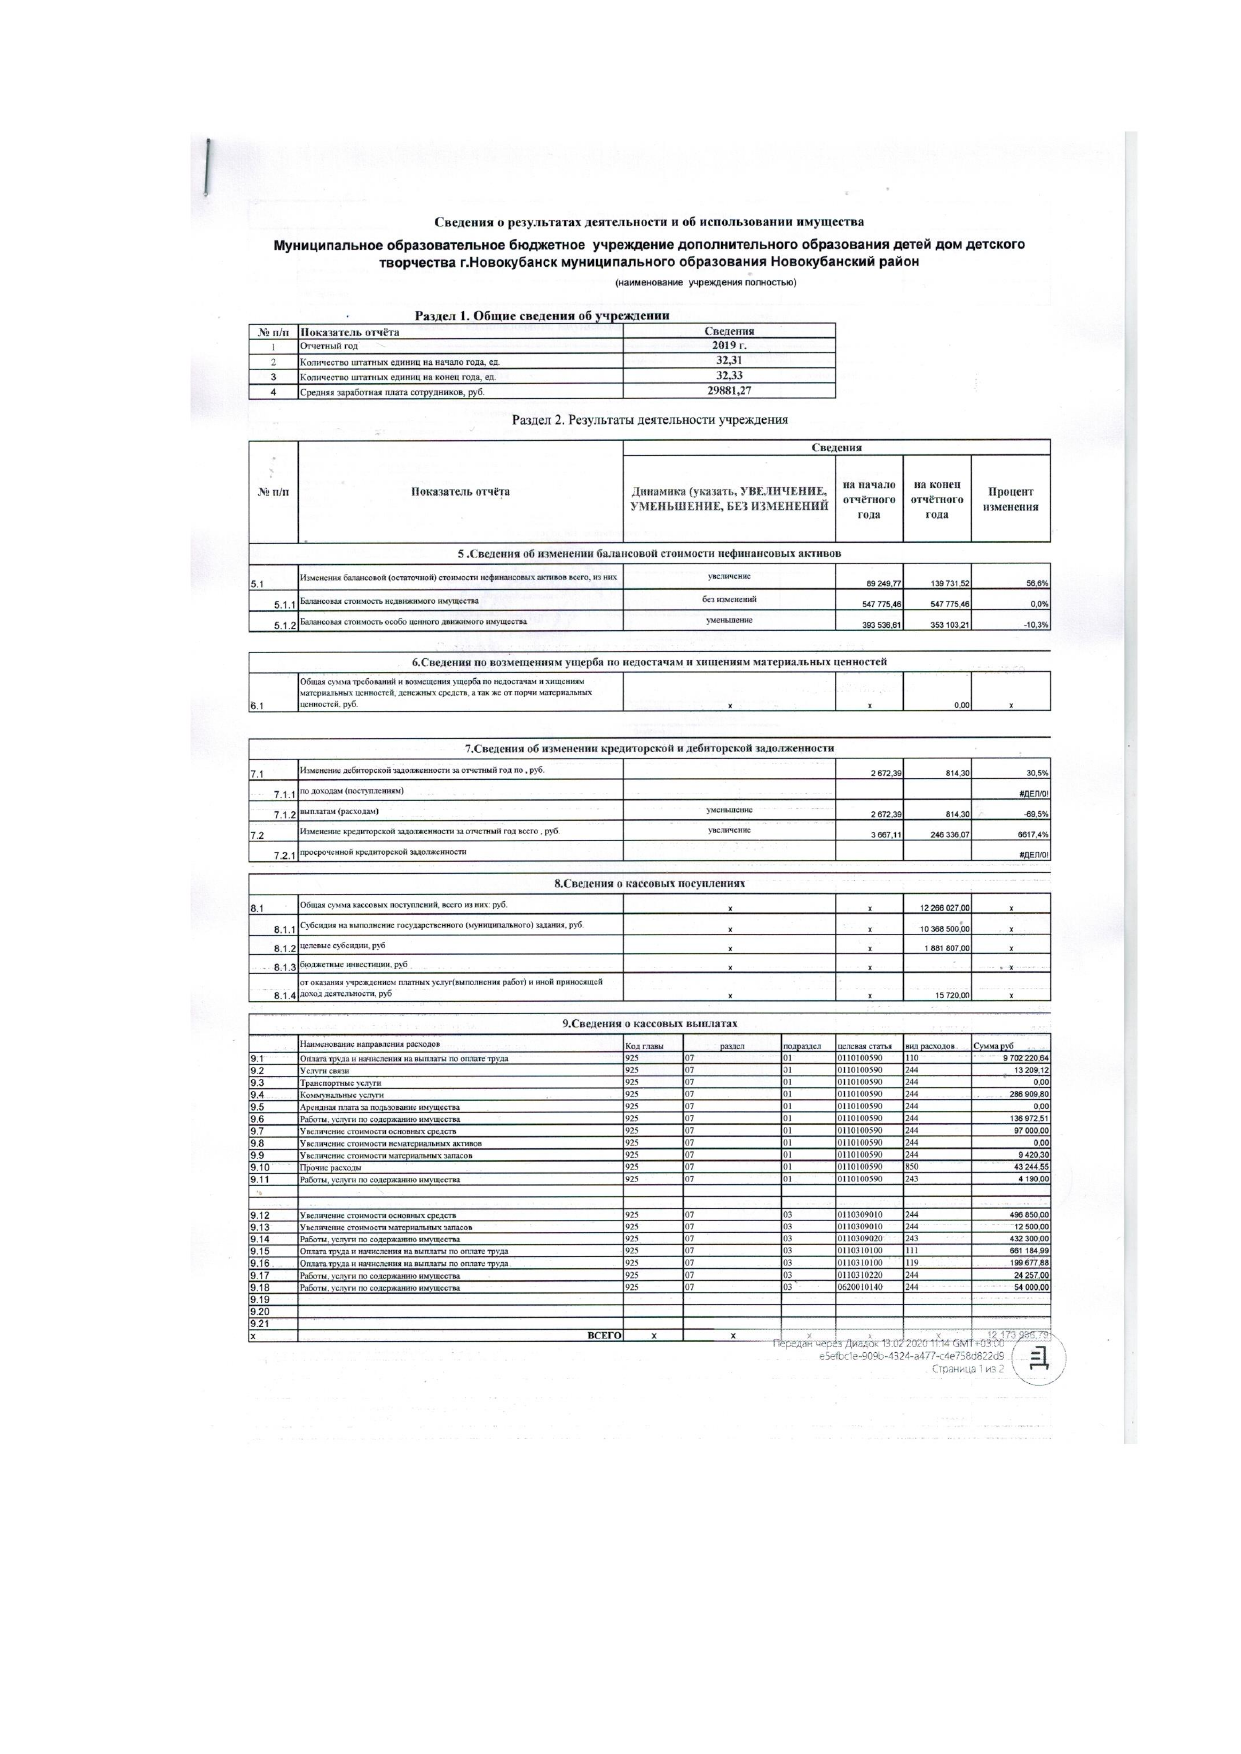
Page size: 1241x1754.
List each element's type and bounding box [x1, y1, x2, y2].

picture [177, 118, 1151, 1458]
